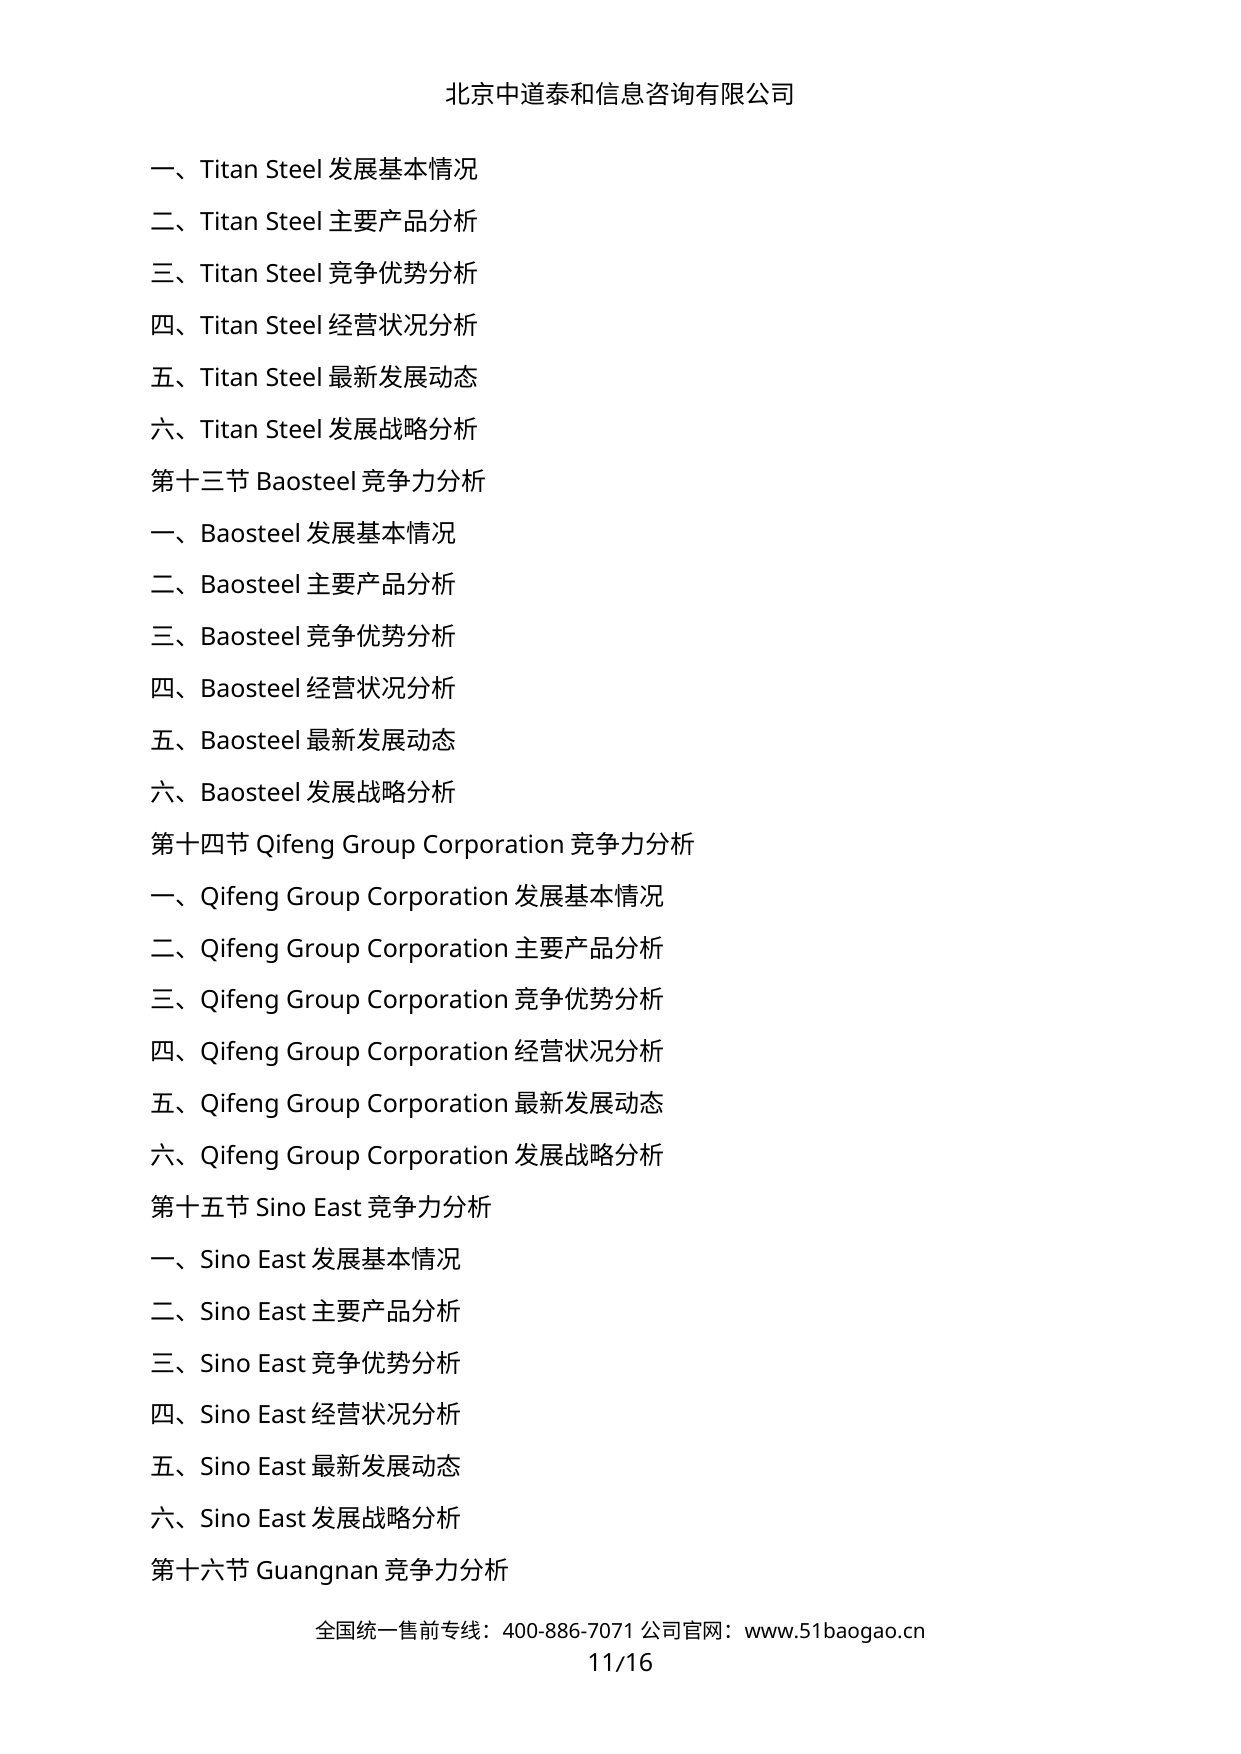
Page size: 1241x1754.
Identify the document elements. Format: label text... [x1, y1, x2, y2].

text 五、Sino East最新发展动态 [150, 1447, 1090, 1483]
text 第十四节 Qifeng Group Corporation竞争力分析 [150, 824, 1090, 861]
text 二、Sino East主要产品分析 [150, 1291, 1090, 1327]
text 五、Baosteel最新发展动态 [150, 721, 1090, 757]
text 四、Qifeng Group Corporation经营状况分析 [150, 1032, 1090, 1068]
text 一、Qifeng Group Corporation发展基本情况 [150, 876, 1090, 912]
text 一、Titan Steel发展基本情况 [150, 150, 1090, 186]
text 六、Qifeng Group Corporation发展战略分析 [150, 1136, 1090, 1172]
text 四、Sino East经营状况分析 [150, 1395, 1090, 1431]
text 二、Titan Steel主要产品分析 [150, 202, 1090, 238]
text 四、Baosteel经营状况分析 [150, 669, 1090, 705]
text 三、Qifeng Group Corporation竞争优势分析 [150, 980, 1090, 1016]
text 三、Baosteel竞争优势分析 [150, 617, 1090, 653]
text 五、Titan Steel最新发展动态 [150, 357, 1090, 394]
text 六、Sino East发展战略分析 [150, 1499, 1090, 1535]
text 六、Baosteel发展战略分析 [150, 772, 1090, 809]
text 五、Qifeng Group Corporation最新发展动态 [150, 1084, 1090, 1120]
text 二、Baosteel主要产品分析 [150, 565, 1090, 601]
text 二、Qifeng Group Corporation主要产品分析 [150, 928, 1090, 964]
text 一、Sino East发展基本情况 [150, 1239, 1090, 1276]
text 一、Baosteel发展基本情况 [150, 513, 1090, 549]
text 六、Titan Steel发展战略分析 [150, 409, 1090, 446]
text 第十五节 Sino East竞争力分析 [150, 1187, 1090, 1224]
text 四、Titan Steel经营状况分析 [150, 306, 1090, 342]
text 第十六节 Guangnan竞争力分析 [150, 1551, 1090, 1587]
text 第十三节 Baosteel竞争力分析 [150, 461, 1090, 497]
text 三、Titan Steel竞争优势分析 [150, 254, 1090, 290]
text 三、Sino East竞争优势分析 [150, 1343, 1090, 1379]
